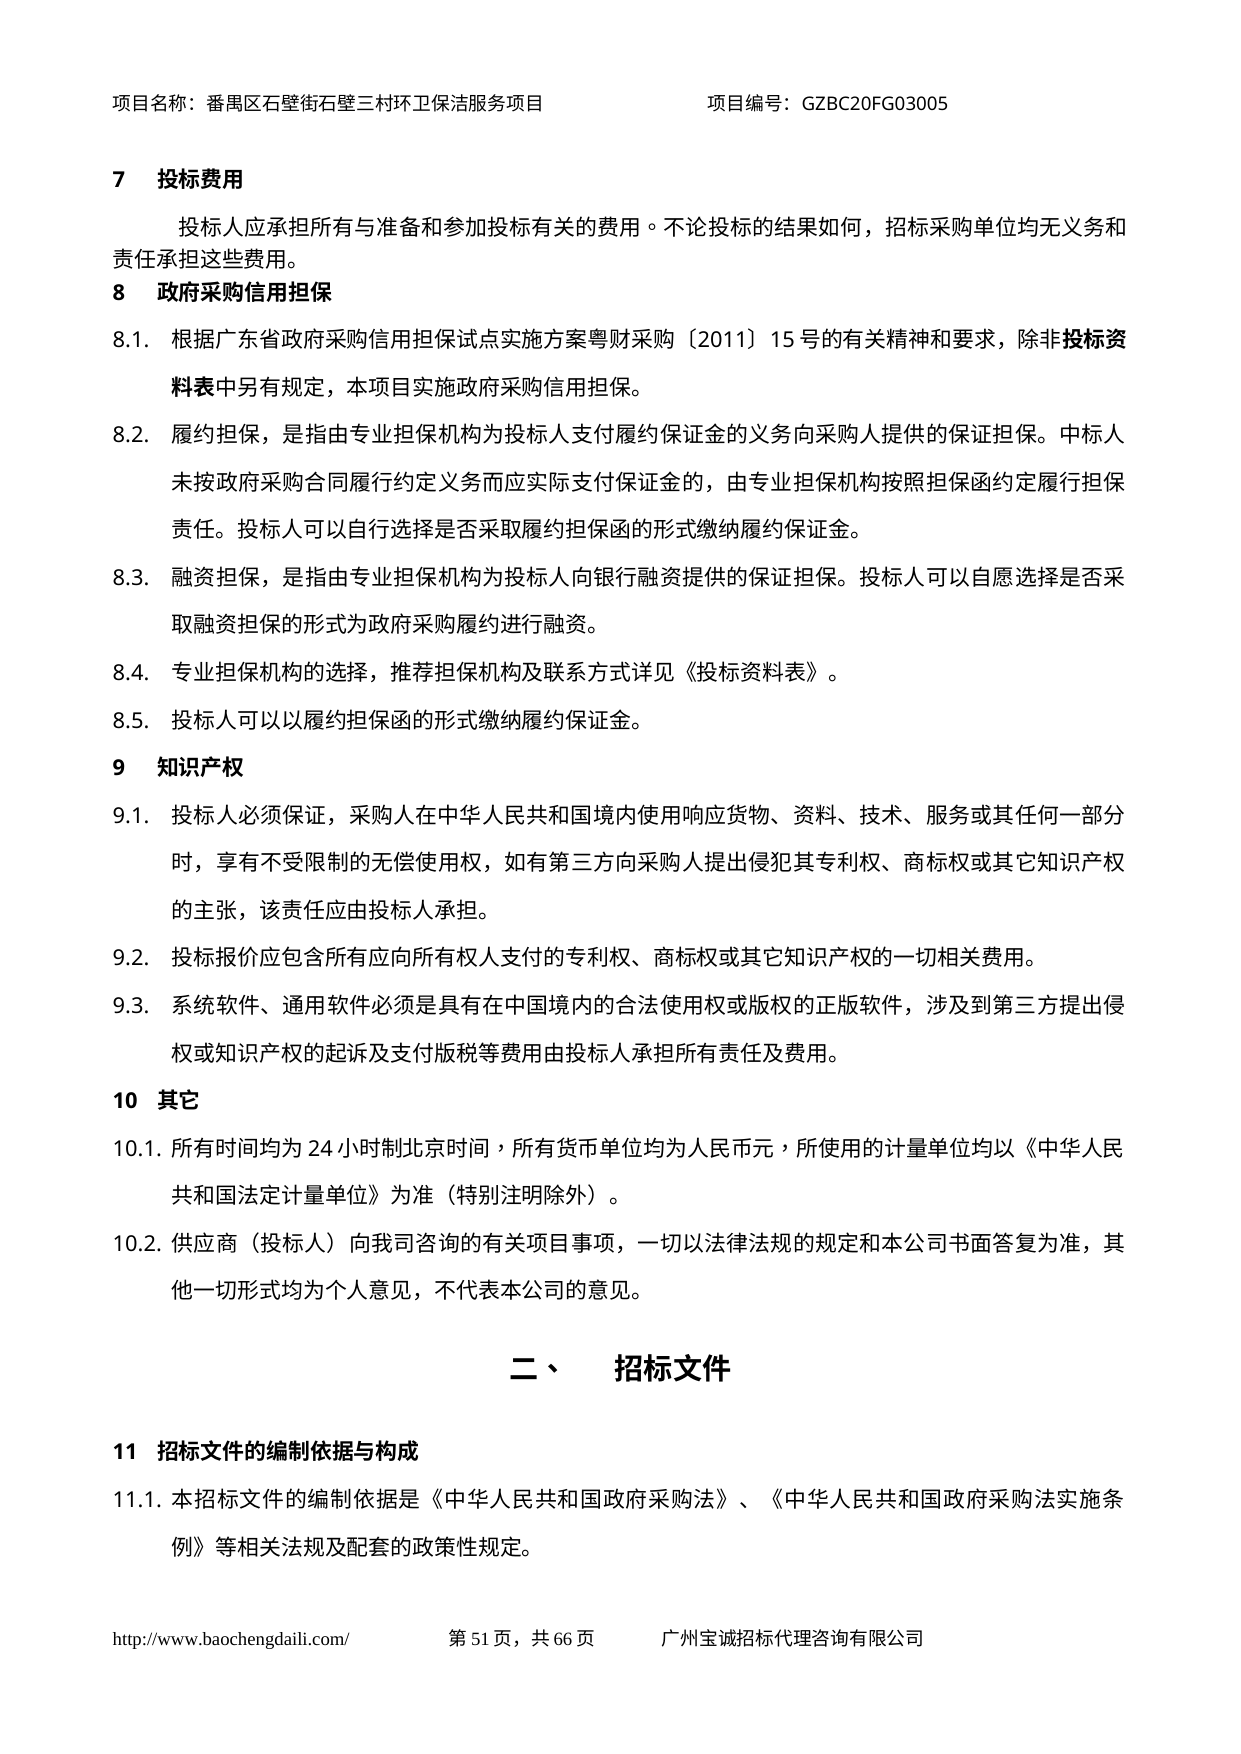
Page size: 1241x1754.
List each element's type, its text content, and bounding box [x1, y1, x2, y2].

list 其它 [112, 1083, 1128, 1115]
list 融资担保，是指由专业担保机构为投标人向银行融资提供的保证担保。投标人可以自愿选择是否采取融资担保的形式为政府采购履约进行融资。 [112, 560, 1128, 639]
list 供应商（投标人）向我司咨询的有关项目事项，一切以法律法规的规定和本公司书面答复为准，其他一切形式均为个人意见，不代表本公司的意见。 [112, 1226, 1128, 1305]
list 招标文件 [112, 1346, 1128, 1388]
list 系统软件、通用软件必须是具有在中国境内的合法使用权或版权的正版软件，涉及到第三方提出侵权或知识产权的起诉及支付版税等费用由投标人承担所有责任及费用。 [112, 988, 1128, 1067]
list 投标人必须保证，采购人在中华人民共和国境内使用响应货物、资料、技术、服务或其任何一部分时，享有不受限制的无偿使用权，如有第三方向采购人提出侵犯其专利权、商标权或其它知识产权的主张，该责任应由投标人承担。 [112, 798, 1128, 924]
text 投标人应承担所有与准备和参加投标有关的费用。不论投标的结果如何，招标采购单位均无义务和责任承担这些费用。 [112, 209, 1128, 274]
list 专业担保机构的选择，推荐担保机构及联系方式详见《投标资料表》。 [112, 655, 1128, 687]
list 政府采购信用担保 [112, 274, 1128, 306]
list 投标费用 [112, 162, 1128, 194]
list 本招标文件的编制依据是《中华人民共和国政府采购法》、《中华人民共和国政府采购法实施条例》等相关法规及配套的政策性规定。 [112, 1482, 1128, 1561]
list 知识产权 [112, 750, 1128, 782]
list 投标人可以以履约担保函的形式缴纳履约保证金。 [112, 703, 1128, 734]
list 招标文件的编制依据与构成 [112, 1434, 1128, 1466]
list 投标报价应包含所有应向所有权人支付的专利权、商标权或其它知识产权的一切相关费用。 [112, 940, 1128, 972]
list 履约担保，是指由专业担保机构为投标人支付履约保证金的义务向采购人提供的保证担保。中标人未按政府采购合同履行约定义务而应实际支付保证金的，由专业担保机构按照担保函约定履行担保责任。投标人可以自行选择是否采取履约担保函的形式缴纳履约保证金。 [112, 417, 1128, 544]
list 根据广东省政府采购信用担保试点实施方案粤财采购〔2011〕15号的有关精神和要求，除非投标资料表中另有规定，本项目实施政府采购信用担保。 [112, 322, 1128, 401]
list 所有时间均为24小时制北京时间，所有货币单位均为人民币元，所使用的计量单位均以《中华人民共和国法定计量单位》为准（特别注明除外）。 [112, 1131, 1128, 1210]
